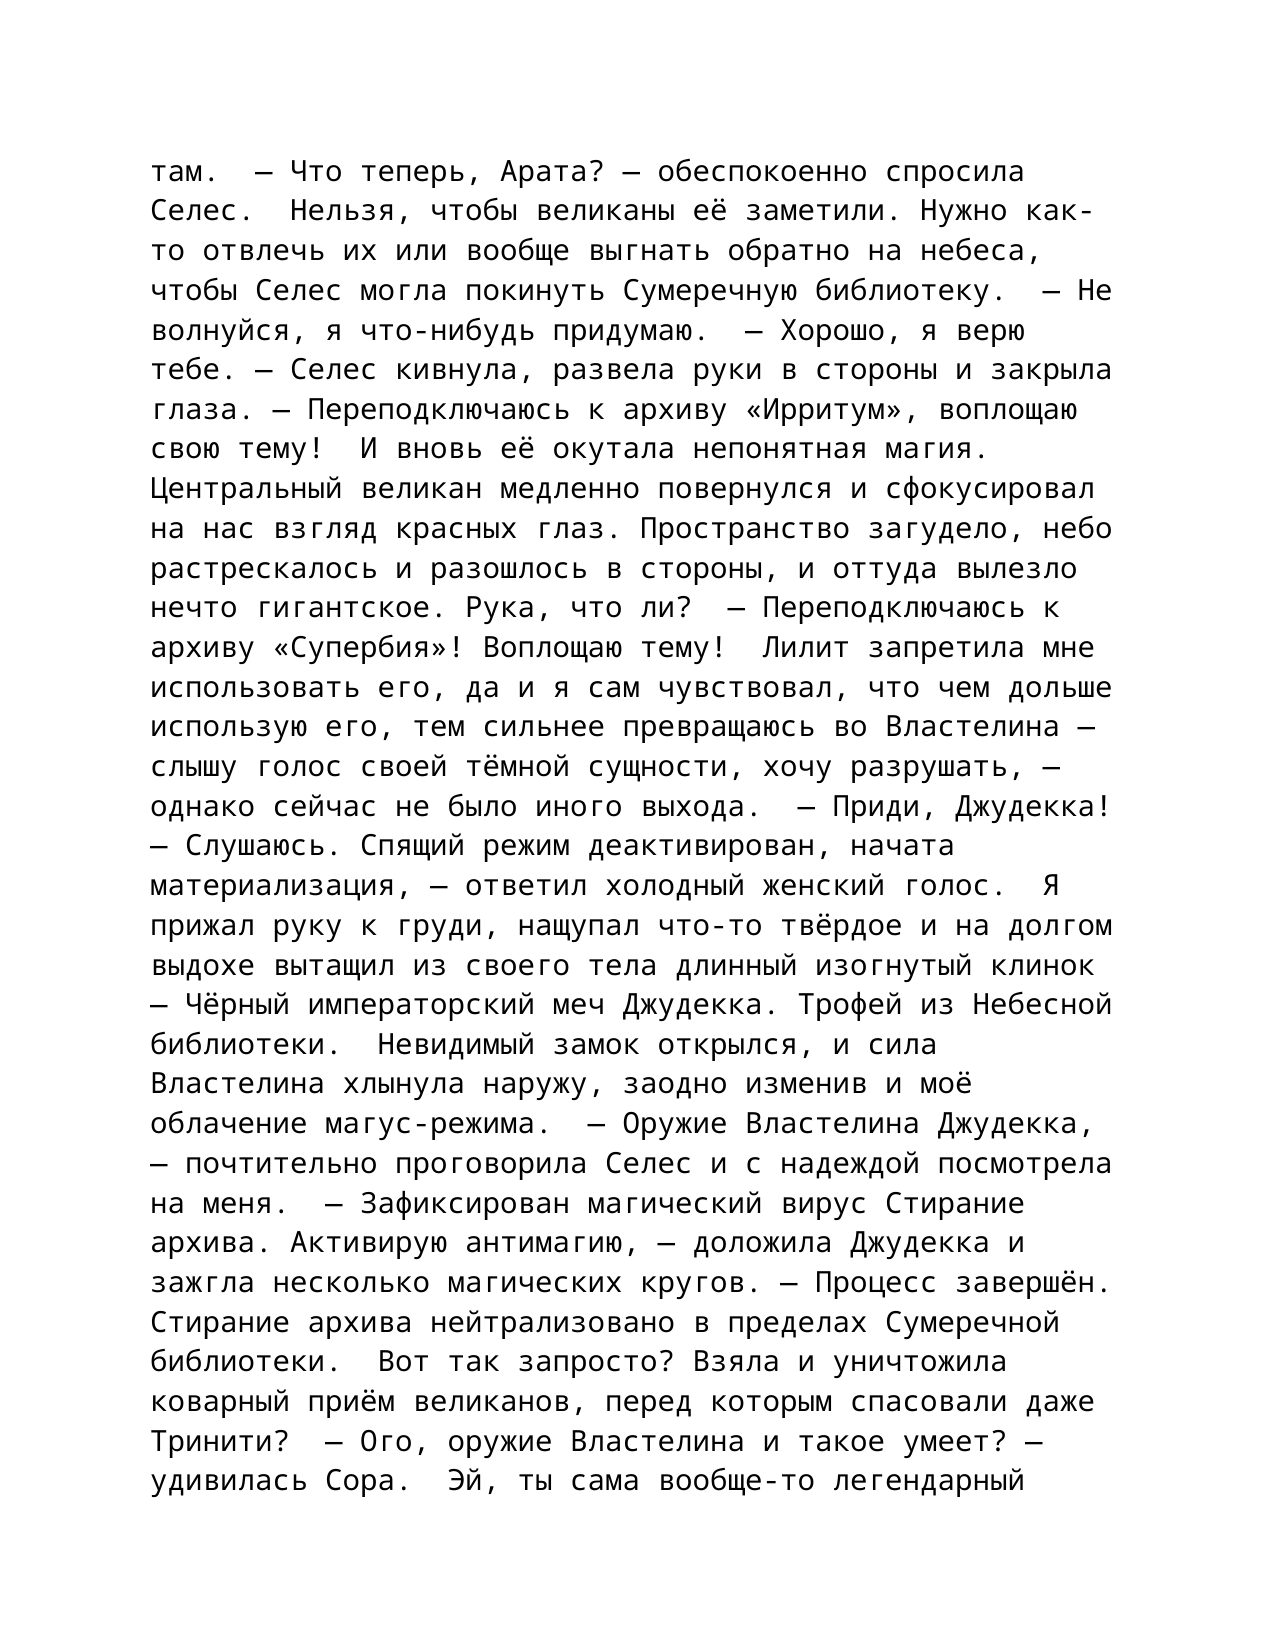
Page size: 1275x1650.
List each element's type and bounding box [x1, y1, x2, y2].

text [150, 150, 1125, 1499]
